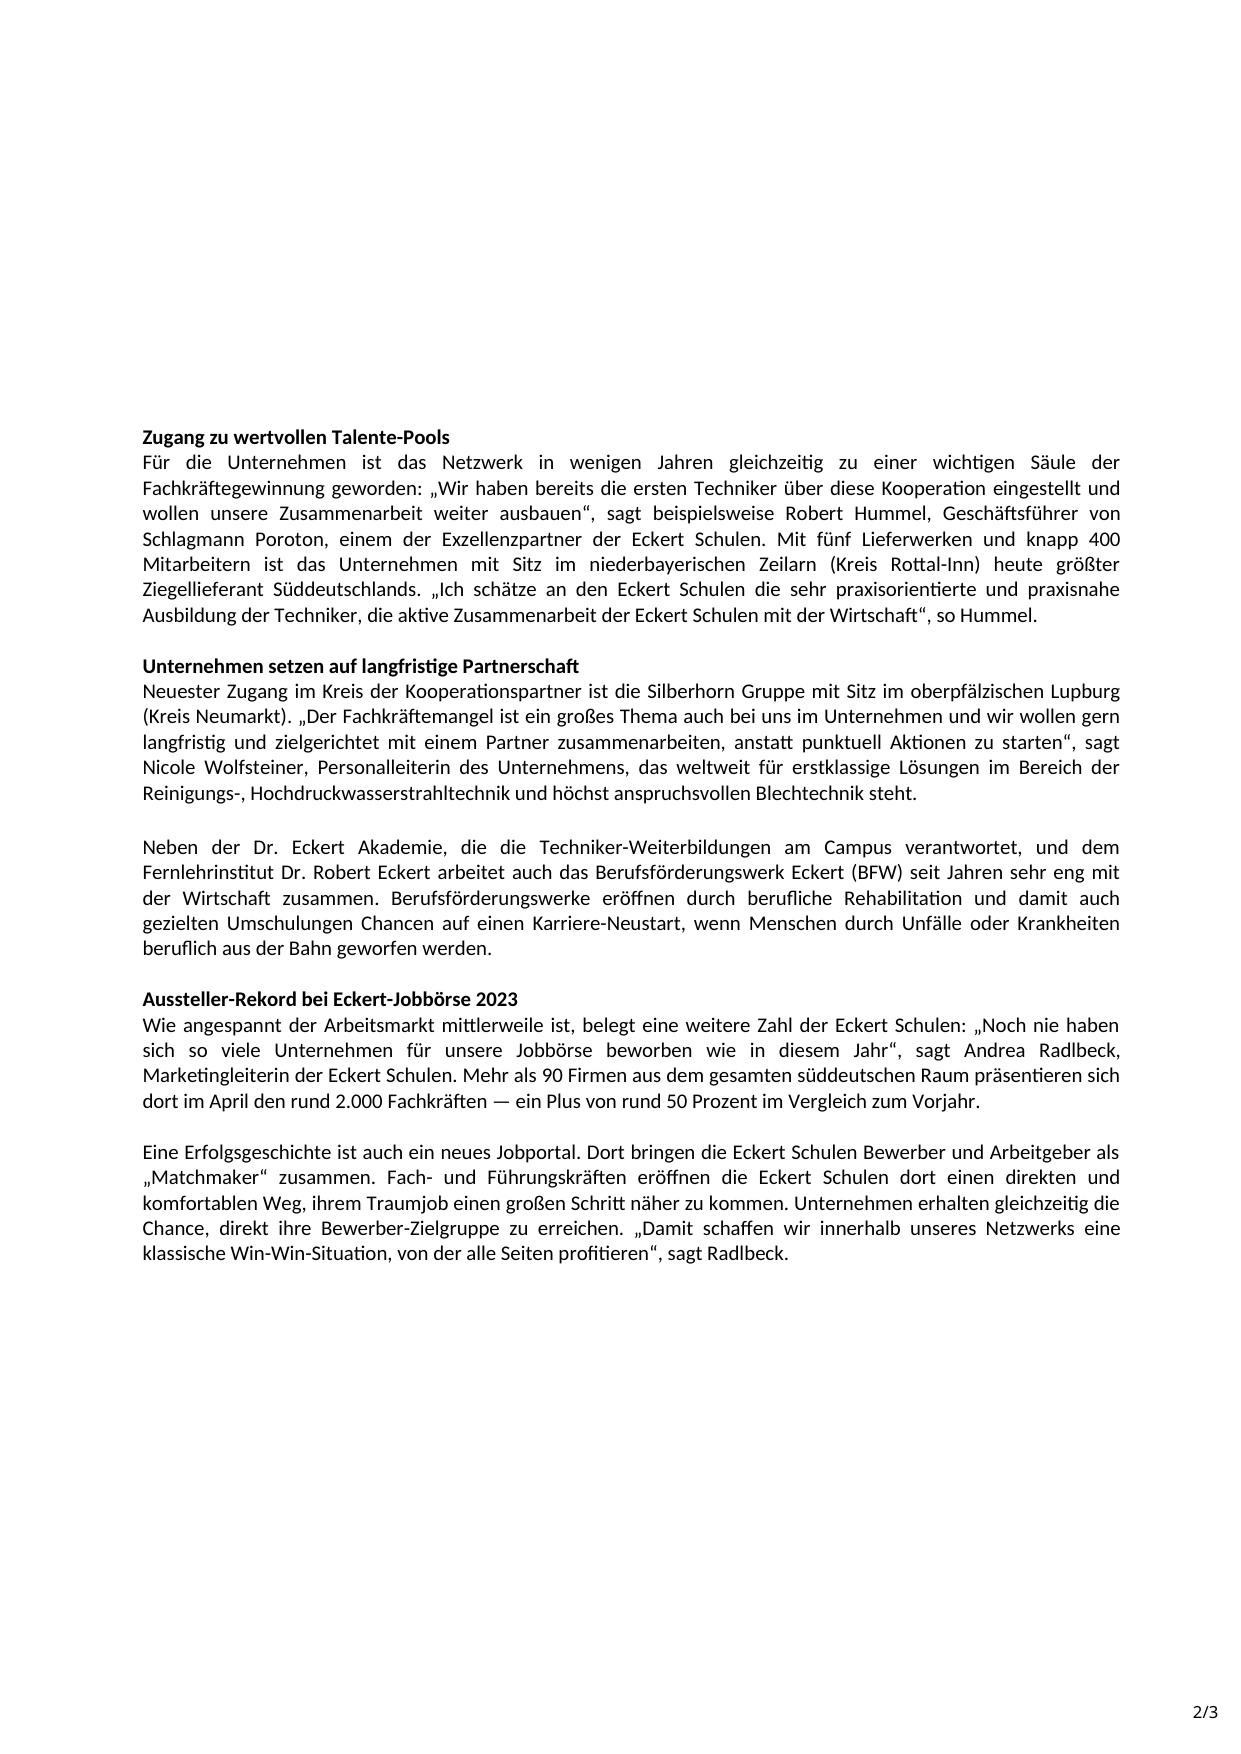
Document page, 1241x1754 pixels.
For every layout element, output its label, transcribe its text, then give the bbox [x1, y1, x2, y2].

text Unternehmen setzen auf langfristige Partnerschaft [142, 653, 1122, 678]
text Wie angespannt der Arbeitsmarkt mittlerweile ist, belegt eine weitere Zahl der Eckert Schulen: „Noch nie haben sich so viele Unternehmen für unsere Jobbörse beworben wie in diesem Jahr“, sagt Andrea Radlbeck, Marketingleiterin der Eckert Schulen. Mehr als 90 Firmen aus dem gesamten süddeutschen Raum präsentieren sich dort im April den rund 2.000 Fachkräften — ein Plus von rund 50 Prozent im Vergleich zum Vorjahr. [142, 1012, 1122, 1113]
text Eine Erfolgsgeschichte ist auch ein neues Jobportal. Dort bringen die Eckert Schulen Bewerber und Arbeitgeber als „Matchmaker“ zusammen. Fach- und Führungskräften eröffnen die Eckert Schulen dort einen direkten und komfortablen Weg, ihrem Traumjob einen großen Schritt näher zu kommen. Unternehmen erhalten gleichzeitig die Chance, direkt ihre Bewerber-Zielgruppe zu erreichen. „Damit schaffen wir innerhalb unseres Netzwerks eine klassische Win-Win-Situation, von der alle Seiten profitieren“, sagt Radlbeck. [142, 1139, 1122, 1266]
text Aussteller-Rekord bei Eckert-Jobbörse 2023 [142, 986, 1122, 1012]
text Neben der Dr. Eckert Akademie, die die Techniker-Weiterbildungen am Campus verantwortet, und dem Fernlehrinstitut Dr. Robert Eckert arbeitet auch das Berufsförderungswerk Eckert (BFW) seit Jahren sehr eng mit der Wirtschaft zusammen. Berufsförderungswerke eröffnen durch berufliche Rehabilitation und damit auch gezielten Umschulungen Chancen auf einen Karriere-Neustart, wenn Menschen durch Unfälle oder Krankheiten beruflich aus der Bahn geworfen werden. [142, 834, 1122, 961]
text Neuester Zugang im Kreis der Kooperationspartner ist die Silberhorn Gruppe mit Sitz im oberpfälzischen Lupburg (Kreis Neumarkt). „Der Fachkräftemangel ist ein großes Thema auch bei uns im Unternehmen und wir wollen gern langfristig und zielgerichtet mit einem Partner zusammenarbeiten, anstatt punktuell Aktionen zu starten“, sagt Nicole Wolfsteiner, Personalleiterin des Unternehmens, das weltweit für erstklassige Lösungen im Bereich der Reinigungs-, Hochdruckwasserstrahltechnik und höchst anspruchsvollen Blechtechnik steht. [142, 678, 1122, 805]
text Für die Unternehmen ist das Netzwerk in wenigen Jahren gleichzeitig zu einer wichtigen Säule der Fachkräftegewinnung geworden: „Wir haben bereits die ersten Techniker über diese Kooperation eingestellt und wollen unsere Zusammenarbeit weiter ausbauen“, sagt beispielsweise Robert Hummel, Geschäftsführer von Schlagmann Poroton, einem der Exzellenzpartner der Eckert Schulen. Mit fünf Lieferwerken und knapp 400 Mitarbeitern ist das Unternehmen mit Sitz im niederbayerischen Zeilarn (Kreis Rottal-Inn) heute größter Ziegellieferant Süddeutschlands. „Ich schätze an den Eckert Schulen die sehr praxisorientierte und praxisnahe Ausbildung der Techniker, die aktive Zusammenarbeit der Eckert Schulen mit der Wirtschaft“, so Hummel. [142, 449, 1122, 627]
text Zugang zu wertvollen Talente-Pools [142, 424, 1122, 449]
